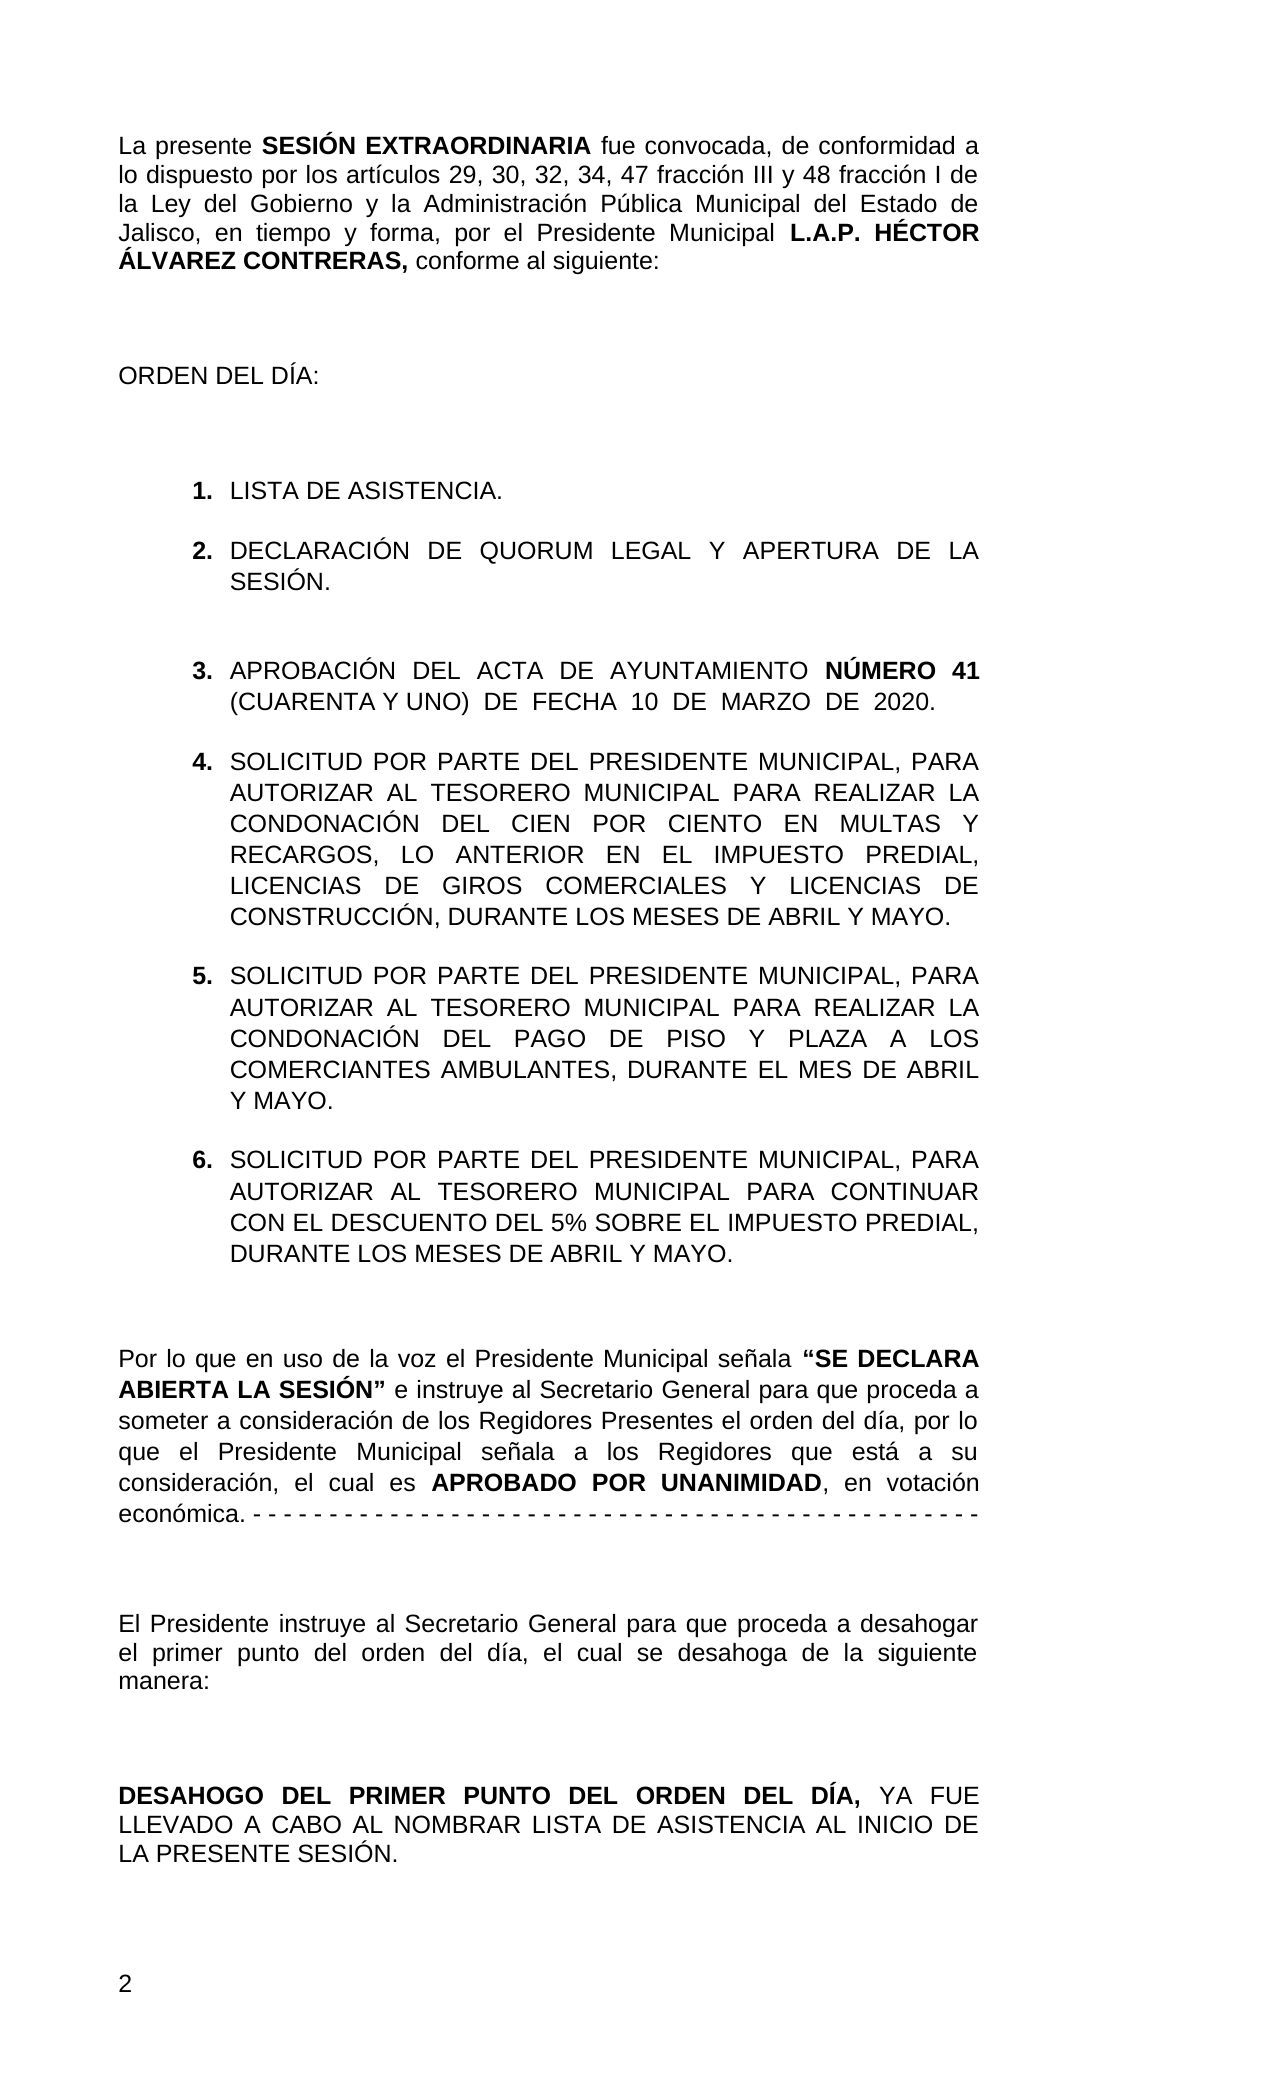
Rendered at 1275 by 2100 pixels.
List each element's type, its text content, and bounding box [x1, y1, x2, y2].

list SOLICITUD POR PARTE DEL PRESIDENTE MUNICIPAL, PARA AUTORIZAR AL TESORERO MUNICIPAL PARA CONTINUAR CON EL DESCUENTO DEL 5% SOBRE EL IMPUESTO PREDIAL, DURANTE LOS MESES DE ABRIL Y MAYO. [192, 1146, 980, 1267]
text El Presidente instruye al Secretario General para que proceda a desahogar el primer punto del orden del día, el cual se desahoga de la siguiente manera: [118, 1609, 980, 1695]
list DECLARACIÓN DE QUORUM LEGAL Y APERTURA DE LA SESIÓN. [192, 536, 980, 596]
list APROBACIÓN DEL ACTA DE AYUNTAMIENTO NÚMERO 41 (CUARENTA Y UNO) DE FECHA 10 DE MARZO DE 2020. [192, 656, 980, 716]
list Por lo que en uso de la voz el Presidente Municipal señala “SE DECLARA ABIERTA LA SESIÓN” e instruye al Secretario General para que proceda a someter a consideración de los Regidores Presentes el orden del día, por lo que el Presidente Municipal señala a los Regidores que está a su consideración, el cual es APROBADO POR UNANIMIDAD, en votación económica. - - - - - - - - - - - - - - - - - - - - - - - - - - - - - - - - - - - - - - - - - - - - - - - - [118, 1344, 980, 1528]
text ORDEN DEL DÍA: [118, 361, 980, 390]
list LISTA DE ASISTENCIA. [192, 476, 980, 505]
list SOLICITUD POR PARTE DEL PRESIDENTE MUNICIPAL, PARA AUTORIZAR AL TESORERO MUNICIPAL PARA REALIZAR LA CONDONACIÓN DEL CIEN POR CIENTO EN MULTAS Y RECARGOS, LO ANTERIOR EN EL IMPUESTO PREDIAL, LICENCIAS DE GIROS COMERCIALES Y LICENCIAS DE CONSTRUCCIÓN, DURANTE LOS MESES DE ABRIL Y MAYO. [192, 747, 980, 931]
text DESAHOGO DEL PRIMER PUNTO DEL ORDEN DEL DÍA, YA FUE LLEVADO A CABO AL NOMBRAR LISTA DE ASISTENCIA AL INICIO DE LA PRESENTE SESIÓN. [118, 1781, 980, 1868]
text La presente SESIÓN EXTRAORDINARIA fue convocada, de conformidad a lo dispuesto por los artículos 29, 30, 32, 34, 47 fracción III y 48 fracción I de la Ley del Gobierno y la Administración Pública Municipal del Estado de Jalisco, en tiempo y forma, por el Presidente Municipal L.A.P. HÉCTOR ÁLVAREZ CONTRERAS, conforme al siguiente: [118, 131, 980, 275]
list SOLICITUD POR PARTE DEL PRESIDENTE MUNICIPAL, PARA AUTORIZAR AL TESORERO MUNICIPAL PARA REALIZAR LA CONDONACIÓN DEL PAGO DE PISO Y PLAZA A LOS COMERCIANTES AMBULANTES, DURANTE EL MES DE ABRIL Y MAYO. [192, 962, 980, 1114]
